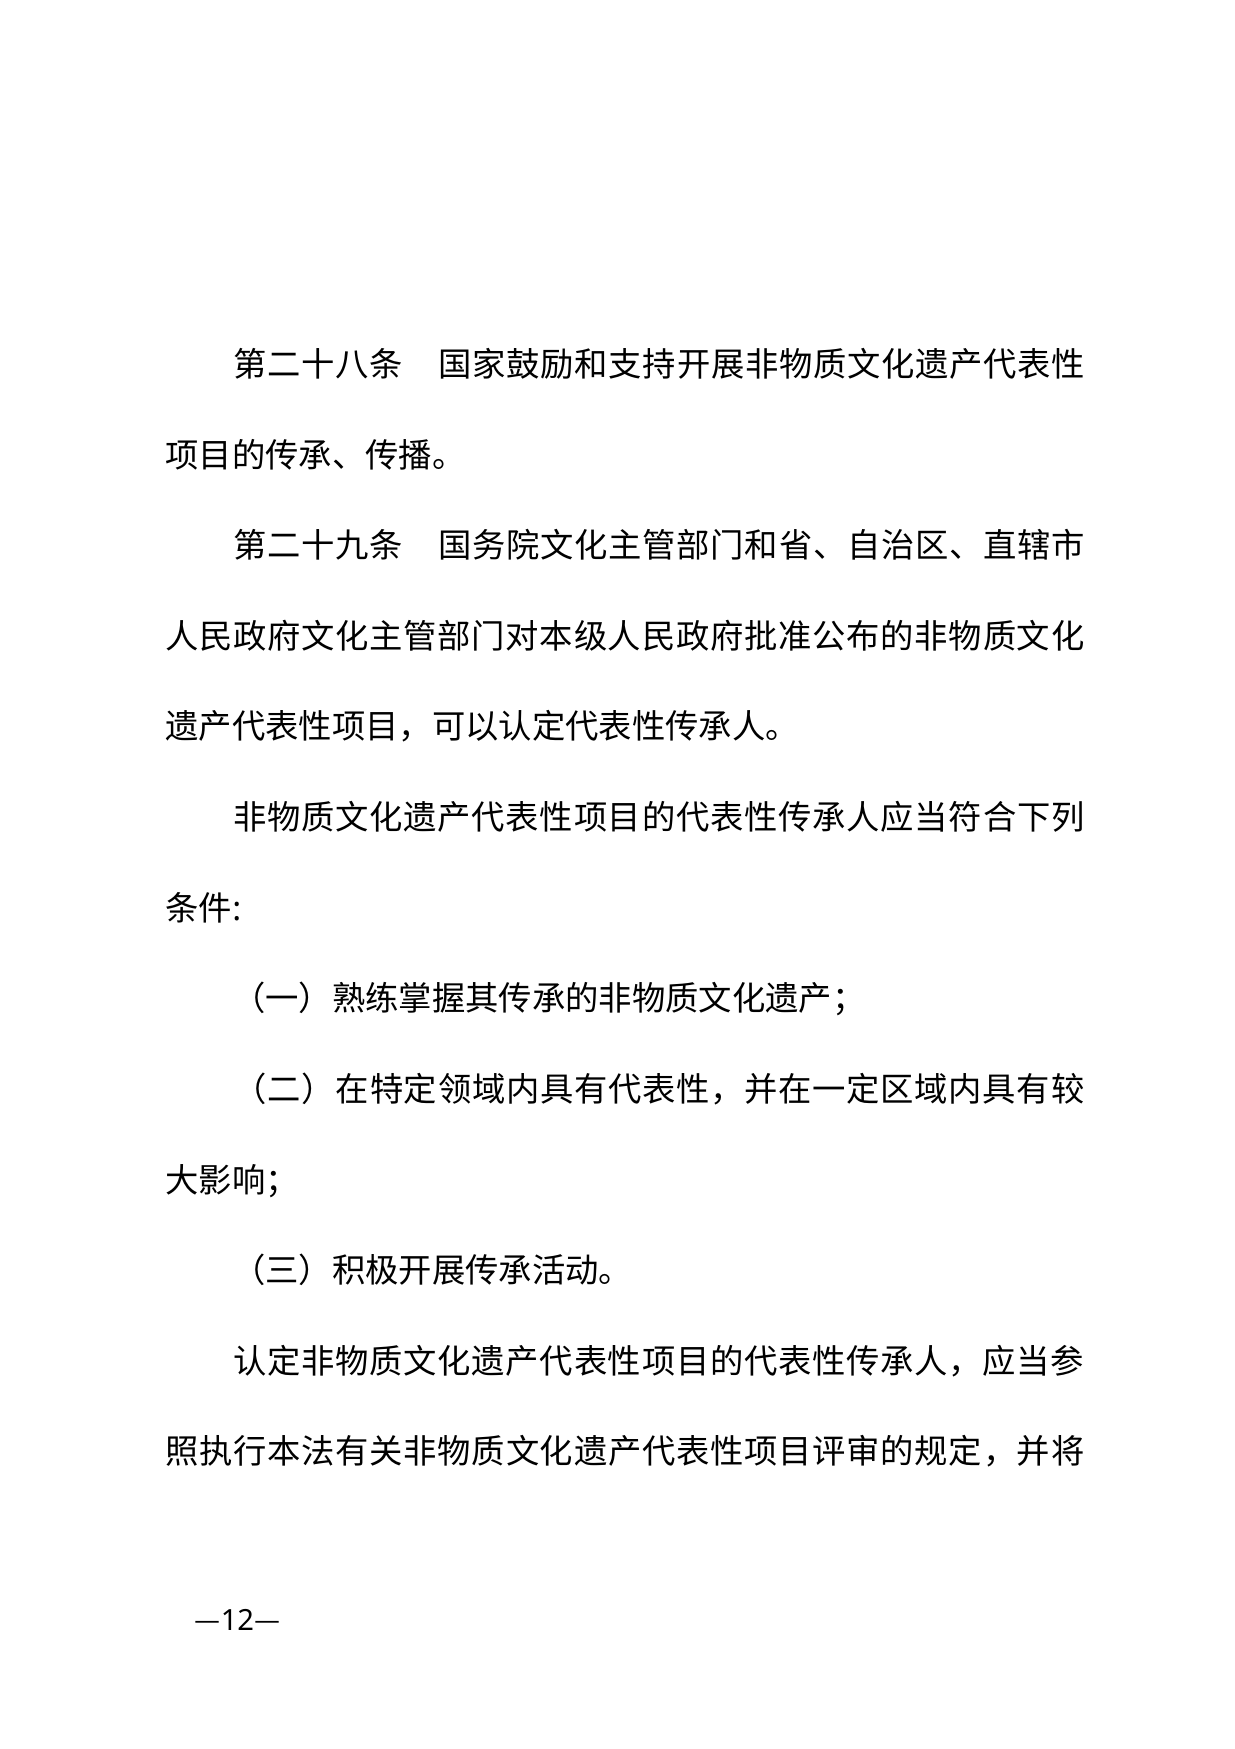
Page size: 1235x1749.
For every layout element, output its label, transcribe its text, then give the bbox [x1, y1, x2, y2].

text 非物质文化遗产代表性项目的代表性传承人应当符合下列条件: [165, 770, 1087, 951]
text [165, 1313, 1087, 1495]
text （二）在特定领域内具有代表性，并在一定区域内具有较大影响； [165, 1042, 1087, 1223]
text 第二十八条 国家鼓励和支持开展非物质文化遗产代表性项目的传承、传播。 [165, 317, 1087, 498]
text （三）积极开展传承活动。 [165, 1223, 1087, 1313]
text （一）熟练掌握其传承的非物质文化遗产； [165, 951, 1087, 1042]
text 第二十九条 国务院文化主管部门和省、自治区、直辖市人民政府文化主管部门对本级人民政府批准公布的非物质文化遗产代表性项目，可以认定代表性传承人。 [165, 498, 1087, 770]
